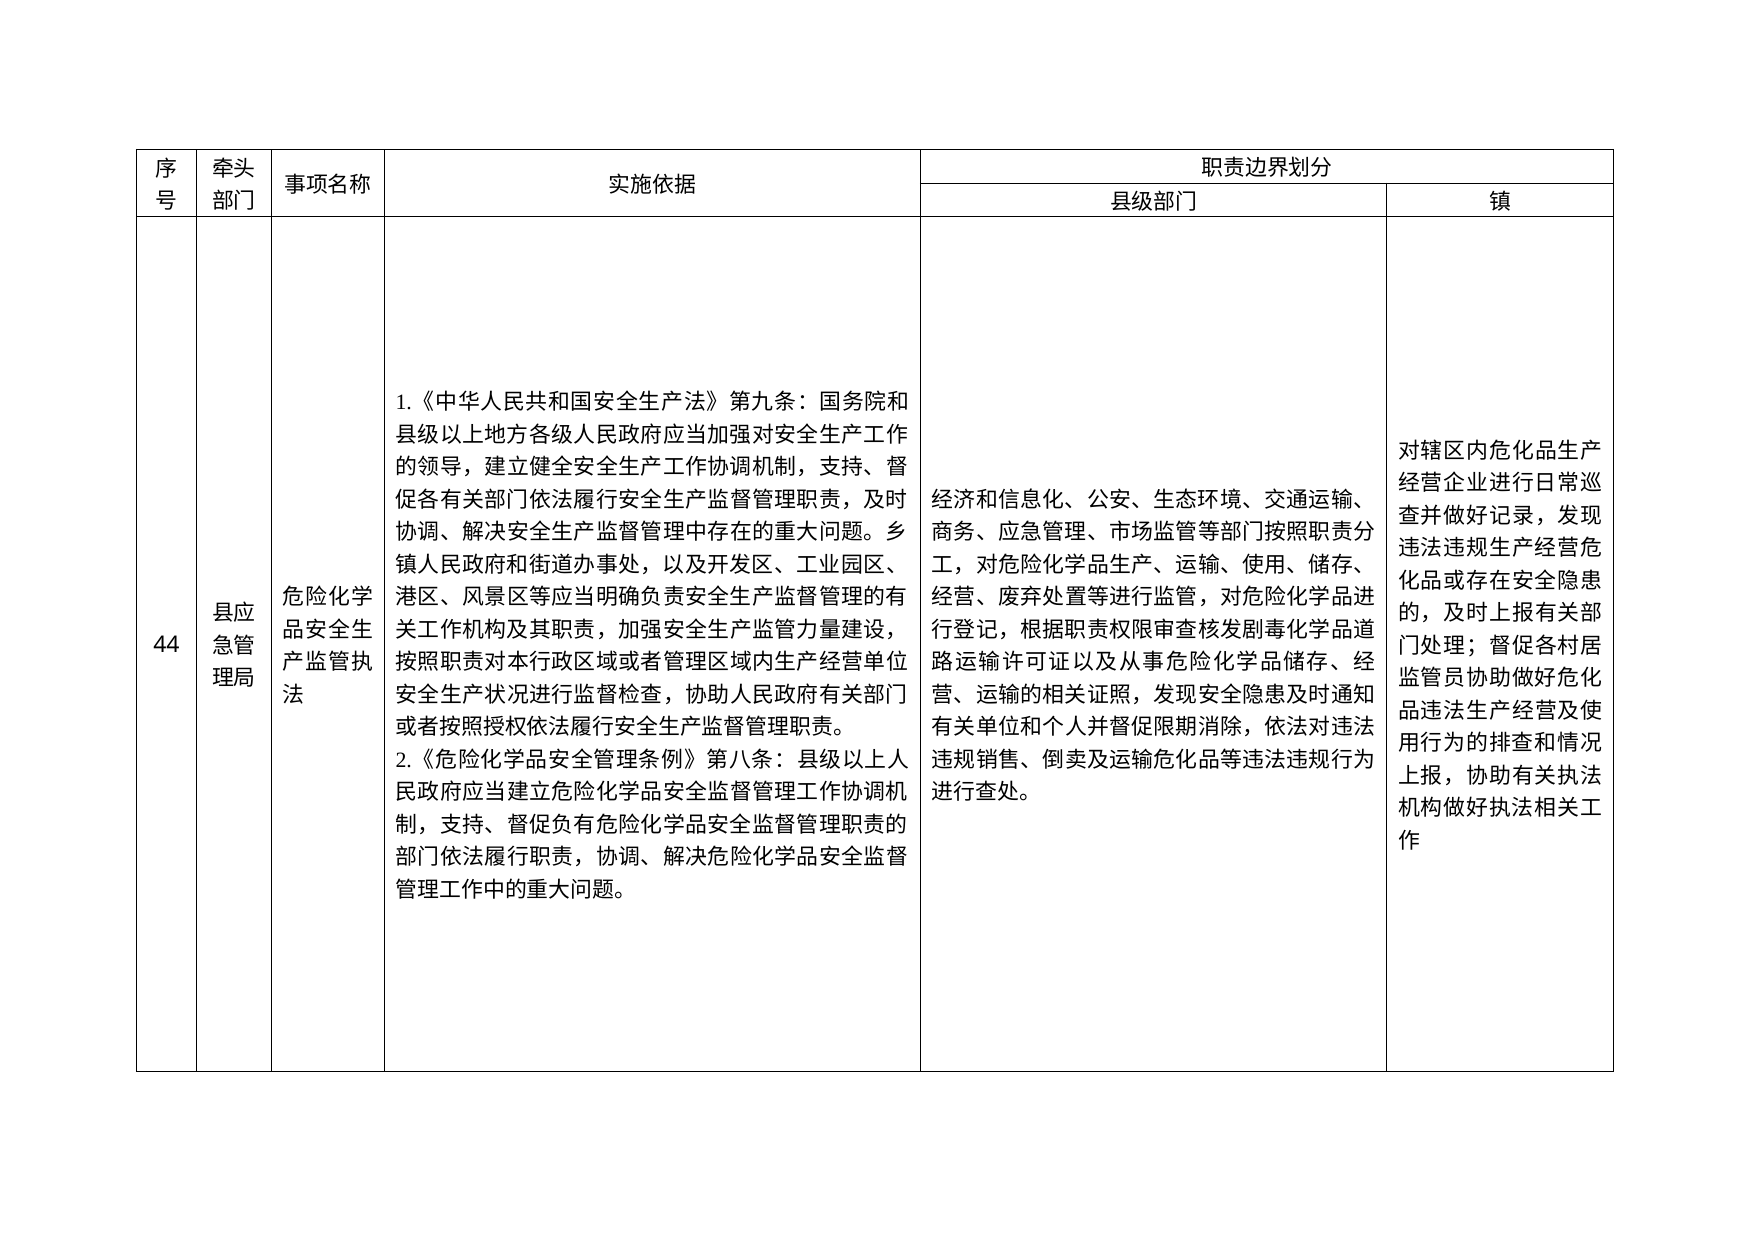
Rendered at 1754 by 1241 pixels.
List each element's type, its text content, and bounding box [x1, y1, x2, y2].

table_cell 经济和信息化、公安、生态环境、交通运输、商务、应急管理、市场监管等部门按照职责分工，对危险化学品生产、运输、使用、储存、经营、废弃处置等进行监管，对危险化学品进行登记，根据职责权限审查核发剧毒化学品道路运输许可证以及从事危险化学品储存、经营、运输的相关证照，发现安全隐患及时通知有关单位和个人并督促限期消除，依法对违法违规销售、倒卖及运输危化品等违法违规行为进行查处。 [921, 217, 1386, 1071]
table_cell 危险化学品安全生产监管执法 [272, 217, 384, 1071]
table_cell 对辖区内危化品生产经营企业进行日常巡查并做好记录，发现违法违规生产经营危化品或存在安全隐患的，及时上报有关部门处理；督促各村居监管员协助做好危化品违法生产经营及使用行为的排查和情况上报，协助有关执法机构做好执法相关工作 [1387, 217, 1613, 1071]
table_cell 44 [137, 217, 196, 1071]
table_header 职责边界划分 [921, 150, 1613, 182]
table_header 牵头部门 [197, 150, 271, 216]
table_cell 县级部门 [921, 184, 1386, 216]
table_cell 县应急管理局 [197, 217, 271, 1071]
table_cell 镇 [1387, 184, 1613, 216]
table_header 事项名称 [272, 150, 384, 216]
table_header 序号 [137, 150, 196, 216]
table_cell 1.《中华人民共和国安全生产法》第九条：国务院和县级以上地方各级人民政府应当加强对安全生产工作的领导，建立健全安全生产工作协调机制，支持、督促各有关部门依法履行安全生产监督管理职责，及时协调、解决安全生产监督管理中存在的重大问题。乡镇人民政府和街道办事处，以及开发区、工业园区、港区、风景区等应当明确负责安全生产监督管理的有关工作机构及其职责，加强安全生产监管力量建设，按照职责对本行政区域或者管理区域内生产经营单位安全生产状况进行监督检查，协助人民政府有关部门或者按照授权依法履行安全生产监督管理职责。 2.《危险化学品安全管理条例》第八条：县级以上人民政府应当建立危险化学品安全监督管理工作协调机制，支持、督促负有危险化学品安全监督管理职责的部门依法履行职责，协调、解决危险化学品安全监督管理工作中的重大问题。 [385, 217, 920, 1071]
table_header 实施依据 [385, 150, 920, 216]
